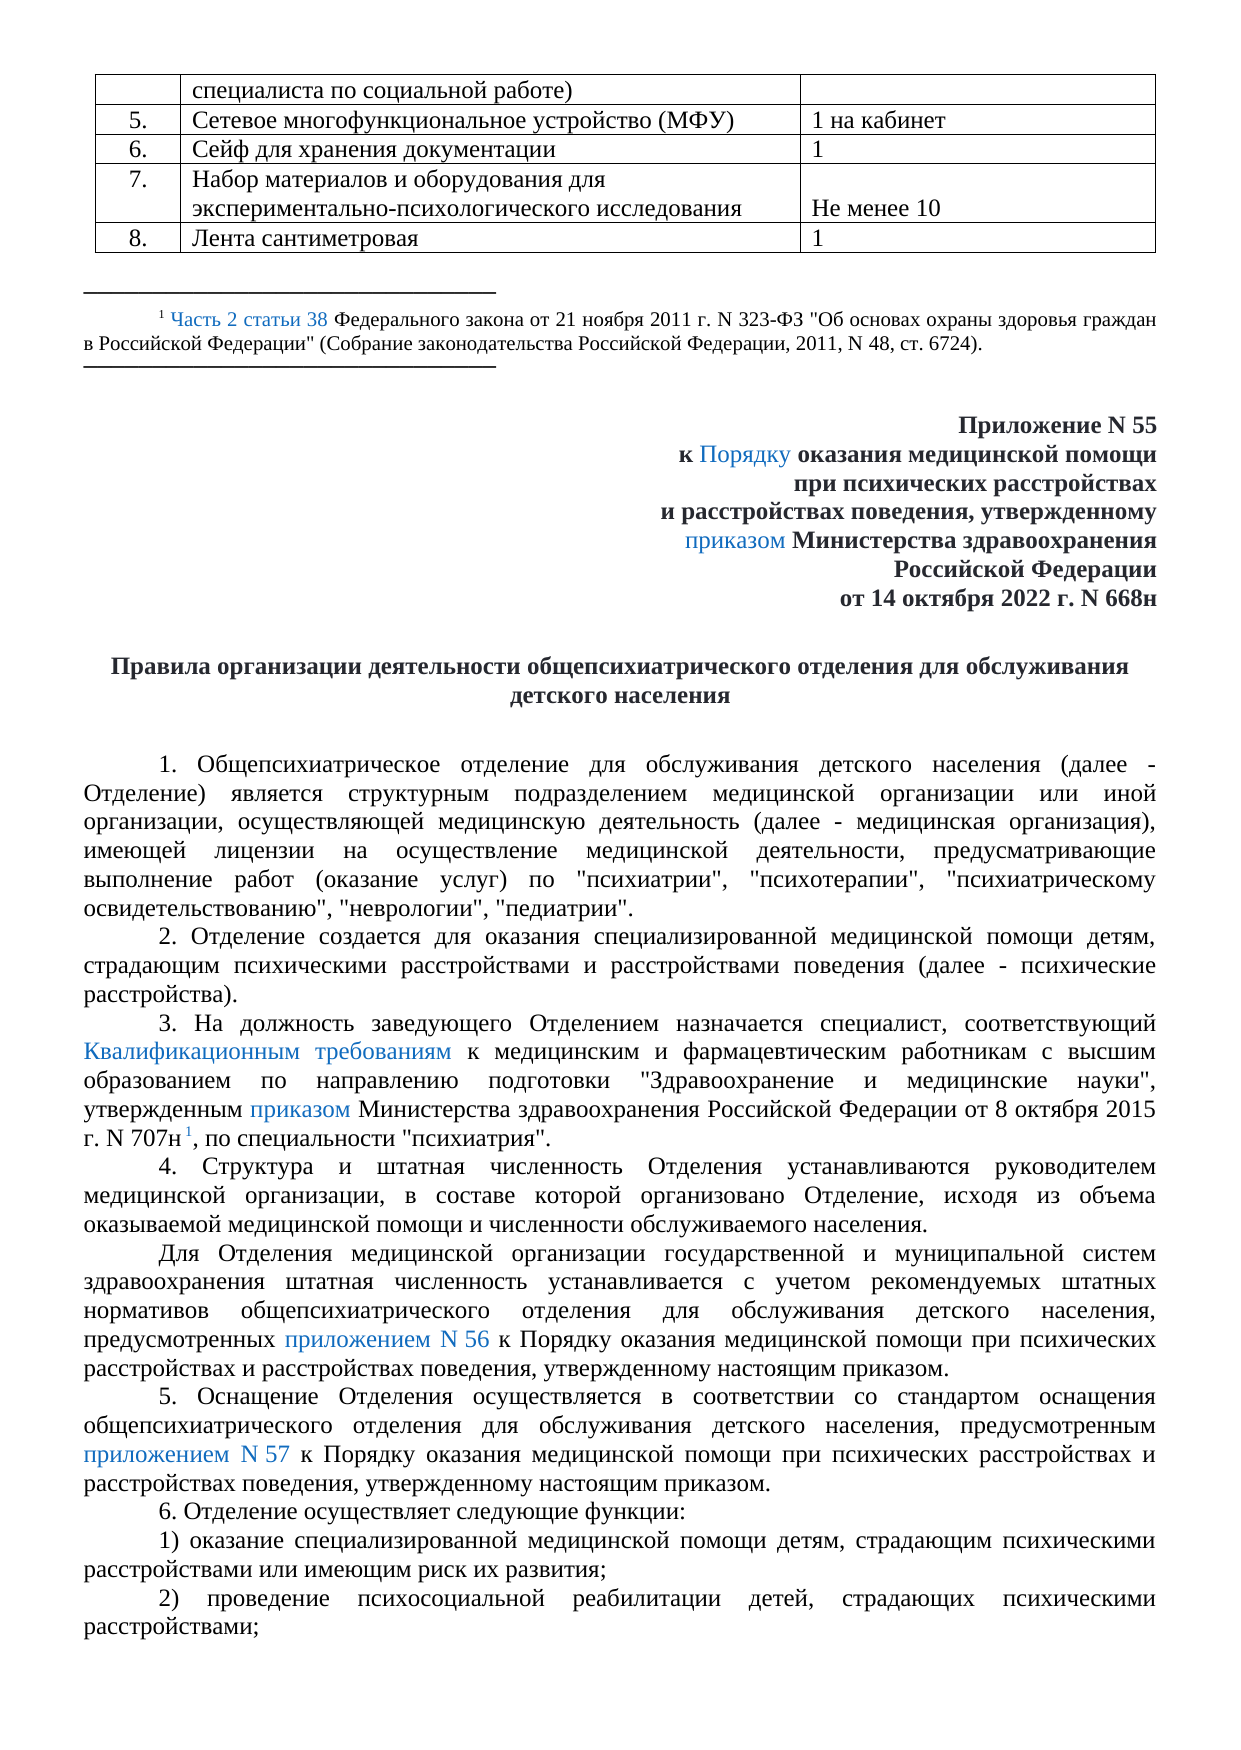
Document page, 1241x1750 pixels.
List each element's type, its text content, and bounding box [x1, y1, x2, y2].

text 2. Отделение создается для оказания специализированной медицинской помощи детям, страдающим психическими расстройствами и расстройствами поведения (далее - психические расстройства). [83, 921, 1157, 1008]
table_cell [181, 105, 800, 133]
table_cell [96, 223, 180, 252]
text 1) оказание специализированной медицинской помощи детям, страдающим психическими расстройствами или имеющим риск их развития; [83, 1525, 1157, 1583]
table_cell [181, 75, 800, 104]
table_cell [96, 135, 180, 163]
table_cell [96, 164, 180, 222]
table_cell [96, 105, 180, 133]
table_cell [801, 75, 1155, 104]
text 5. Оснащение Отделения осуществляется в соответствии со стандартом оснащения общепсихиатрического отделения для обслуживания детского населения, предусмотренным приложением N 57 к Порядку оказания медицинской помощи при психических расстройствах и расстройствах поведения, утвержденному настоящим приказом. [83, 1381, 1157, 1496]
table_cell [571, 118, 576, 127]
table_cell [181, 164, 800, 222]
text ────────────────────────────── [83, 355, 1157, 381]
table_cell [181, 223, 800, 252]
text Для Отделения медицинской организации государственной и муниципальной систем здравоохранения штатная численность устанавливается с учетом рекомендуемых штатных нормативов общепсихиатрического отделения для обслуживания детского населения, предусмотренных приложением N 56 к Порядку оказания медицинской помощи при психических расстройствах и расстройствах поведения, утвержденному настоящим приказом. [83, 1238, 1157, 1381]
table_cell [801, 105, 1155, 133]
text 4. Структура и штатная численность Отделения устанавливаются руководителем медицинской организации, в составе которой организовано Отделение, исходя из объема оказываемой медицинской помощи и численности обслуживаемого населения. [83, 1151, 1157, 1238]
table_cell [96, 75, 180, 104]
text ────────────────────────────── [83, 281, 1157, 307]
text 3. На должность заведующего Отделением назначается специалист, соответствующий Квалификационным требованиям к медицинским и фармацевтическим работникам с высшим образованием по направлению подготовки "Здравоохранение и медицинские науки", утвержденным приказом Министерства здравоохранения Российской Федерации от 8 октября 2015 г. N 707н 1, по специальности "психиатрия". [83, 1008, 1157, 1151]
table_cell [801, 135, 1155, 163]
subtitle Правила организации деятельности общепсихиатрического отделения для обслуживания детского населения [83, 651, 1157, 709]
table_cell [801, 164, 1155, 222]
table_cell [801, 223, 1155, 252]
text 6. Отделение осуществляет следующие функции: [83, 1496, 1157, 1525]
text Приложение N 55 к Порядку оказания медицинской помощи при психических расстройствах и расстройствах поведения, утвержденному приказом Министерства здравоохранения Российской Федерации от 14 октября 2022 г. N 668н [83, 410, 1157, 611]
text 2) проведение психосоциальной реабилитации детей, страдающих психическими расстройствами; [83, 1583, 1157, 1640]
text 1. Общепсихиатрическое отделение для обслуживания детского населения (далее - Отделение) является структурным подразделением медицинской организации или иной организации, осуществляющей медицинскую деятельность (далее - медицинская организация), имеющей лицензии на осуществление медицинской деятельности, предусматривающие выполнение работ (оказание услуг) по "психиатрии", "психотерапии", "психиатрическому освидетельствованию", "неврологии", "педиатрии". [83, 749, 1157, 921]
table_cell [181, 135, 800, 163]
text 1 Часть 2 статьи 38 Федерального закона от 21 ноября 2011 г. N 323-ФЗ "Об основах охраны здоровья граждан в Российской Федерации" (Собрание законодательства Российской Федерации, 2011, N 48, ст. 6724). [83, 307, 1157, 355]
